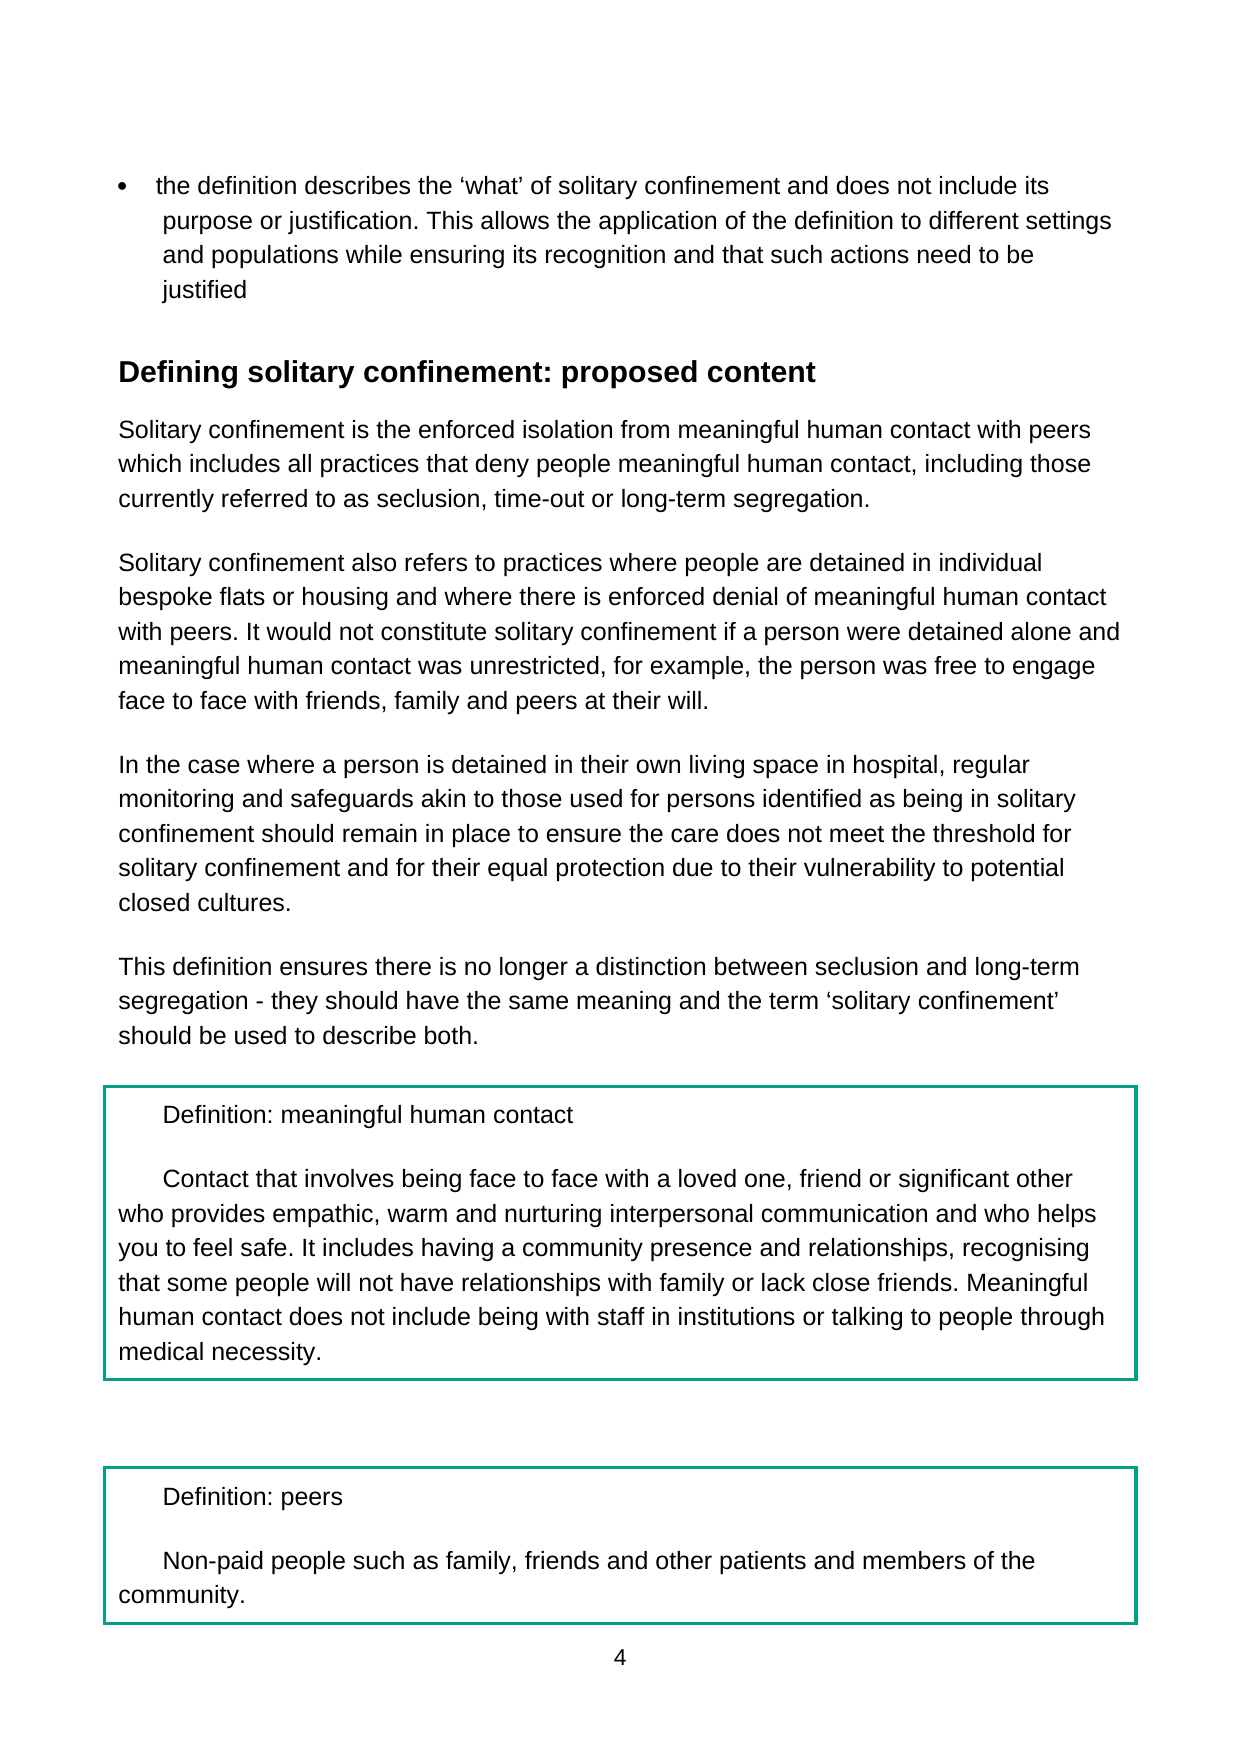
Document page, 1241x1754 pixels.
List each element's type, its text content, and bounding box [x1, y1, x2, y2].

text the definition describes the ‘what’ of solitary confinement and does not include its purpose or justification. This allows the application of the definition to different settings and populations while ensuring its recognition and that such actions need to be justified [118, 171, 1122, 303]
text This definition ensures there is no longer a distinction between seclusion and long-term segregation - they should have the same meaning and the term ‘solitary confinement’ should be used to describe both. [118, 952, 1122, 1049]
text Contact that involves being face to face with a loved one, friend or significant other who provides empathic, warm and nurturing interpersonal communication and who helps you to feel safe. It includes having a community presence and relationships, recognising that some people will not have relationships with family or lack close friends. Meaningful human contact does not include being with staff in institutions or talking to people through medical necessity. [106, 1149, 1134, 1378]
subtitle Defining solitary confinement: proposed content [118, 351, 1122, 390]
text Definition: peers [106, 1469, 1134, 1511]
text Solitary confinement is the enforced isolation from meaningful human contact with peers which includes all practices that deny people meaningful human contact, including those currently referred to as seclusion, time-out or long-term segregation. [118, 415, 1122, 512]
text Definition: meaningful human contact [106, 1088, 1134, 1129]
text Non-paid people such as family, friends and other patients and members of the community. [106, 1530, 1134, 1622]
text Solitary confinement also refers to practices where people are detained in individual bespoke flats or housing and where there is enforced denial of meaningful human contact with peers. It would not constitute solitary confinement if a person were detained alone and meaningful human contact was unrestricted, for example, the person was free to engage face to face with friends, family and peers at their will. [118, 548, 1122, 714]
text In the case where a person is detained in their own living space in hospital, regular monitoring and safeguards akin to those used for persons identified as being in solitary confinement should remain in place to ensure the care does not meet the threshold for solitary confinement and for their equal protection due to their vulnerability to potential closed cultures. [118, 750, 1122, 916]
